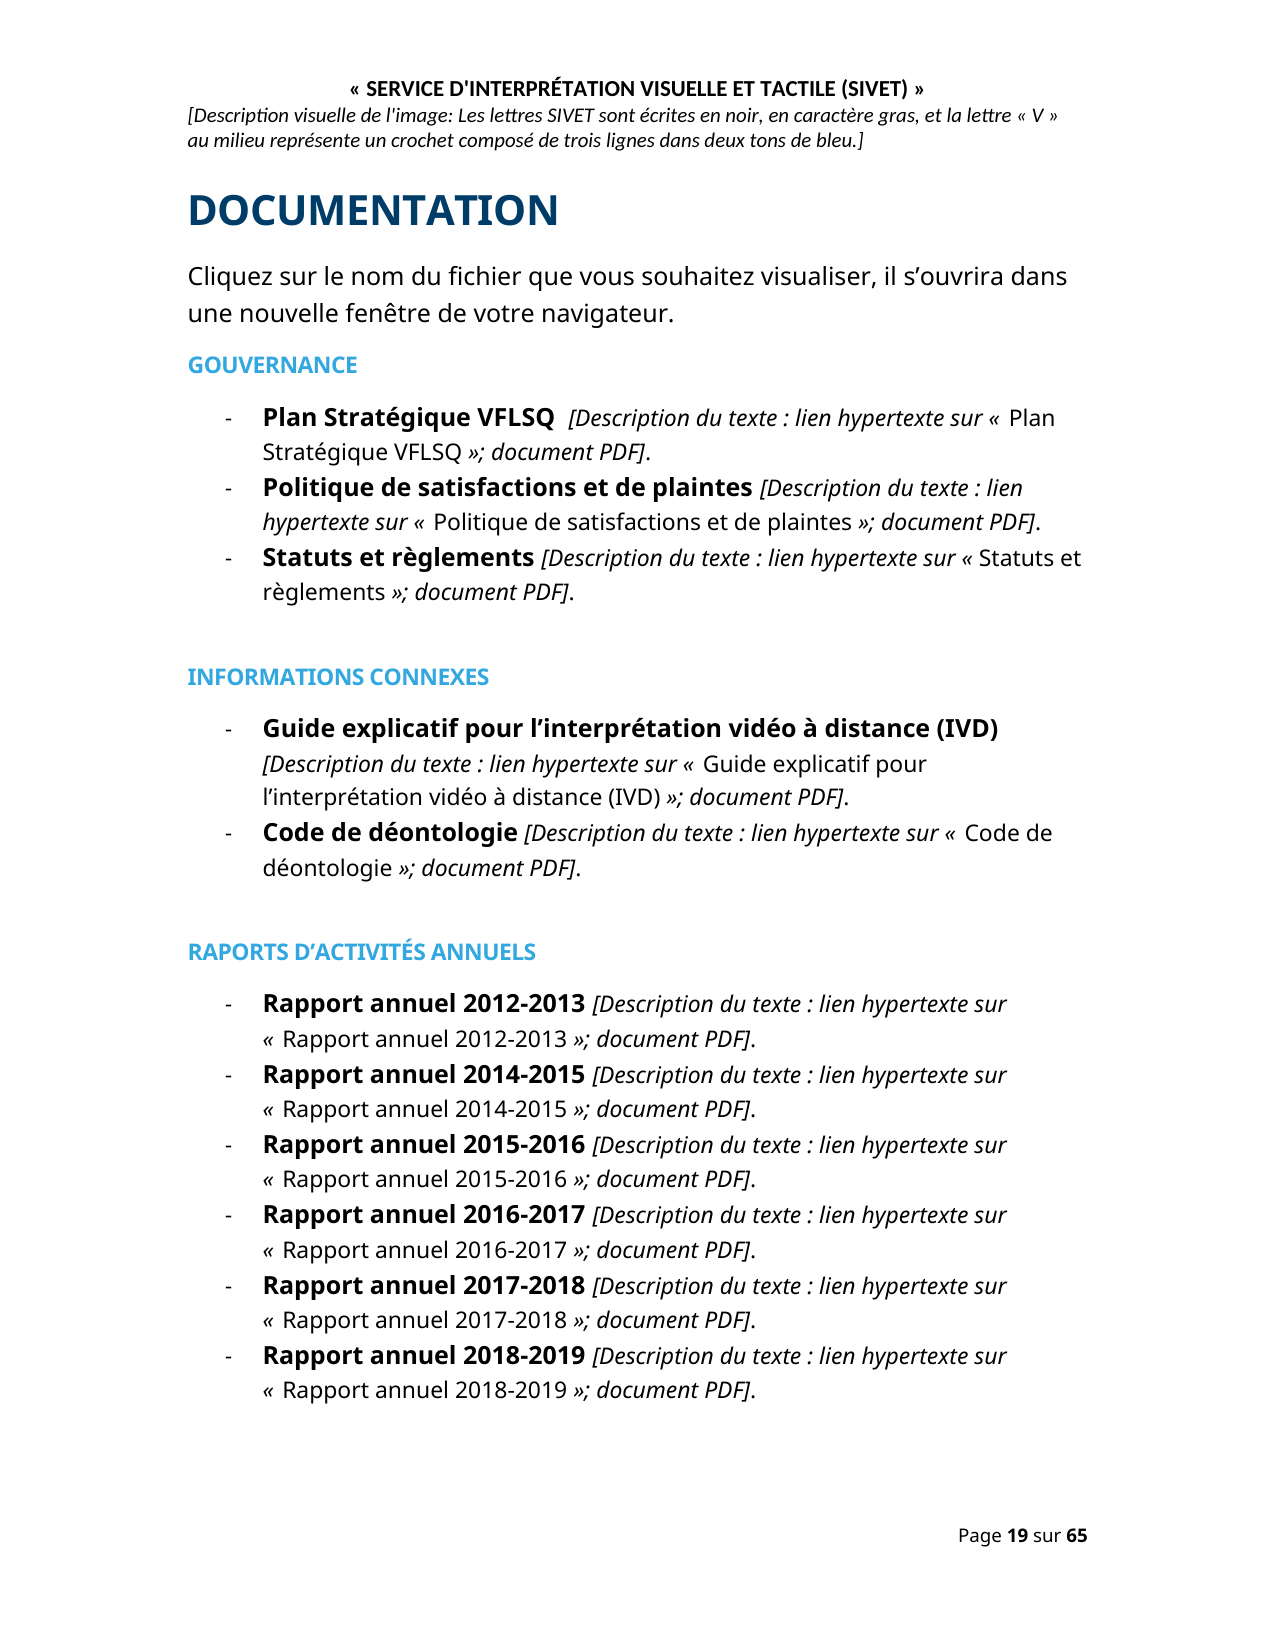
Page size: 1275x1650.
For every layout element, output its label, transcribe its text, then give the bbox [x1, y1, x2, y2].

list Rapport annuel 2016-2017 [Description du texte : lien hypertexte sur « Rapport annuel 2016-2017 »; document PDF]. [225, 1197, 1087, 1265]
text rAPORTS D’ACTIVITÉS ANNUELS [187, 902, 1087, 967]
text gOUVERNANCE [187, 349, 1087, 380]
list Rapport annuel 2012-2013 [Description du texte : lien hypertexte sur « Rapport annuel 2012-2013 »; document PDF]. [225, 986, 1087, 1054]
list Statuts et règlements [Description du texte : lien hypertexte sur « Statuts et règlements »; document PDF]. [225, 540, 1087, 608]
text DOCUMENTATION [187, 181, 1087, 237]
list Politique de satisfactions et de plaintes [Description du texte : lien hypertexte sur « Politique de satisfactions et de plaintes »; document PDF]. [225, 469, 1087, 537]
text Cliquez sur le nom du fichier que vous souhaitez visualiser, il s’ouvrira dans une nouvelle fenêtre de votre navigateur. [187, 258, 1087, 329]
list Rapport annuel 2014-2015 [Description du texte : lien hypertexte sur « Rapport annuel 2014-2015 »; document PDF]. [225, 1056, 1087, 1124]
list Code de déontologie [Description du texte : lien hypertexte sur « Code de déontologie »; document PDF]. [225, 815, 1087, 883]
list Guide explicatif pour l’interprétation vidéo à distance (IVD) [Description du texte : lien hypertexte sur « Guide explicatif pour l’interprétation vidéo à distance (IVD) »; document PDF]. [225, 711, 1087, 812]
list Plan Stratégique VFLSQ [Description du texte : lien hypertexte sur « Plan Stratégique VFLSQ »; document PDF]. [225, 399, 1087, 467]
text iNFORMATIONS CONNEXES [187, 627, 1087, 692]
list Rapport annuel 2018-2019 [Description du texte : lien hypertexte sur « Rapport annuel 2018-2019 »; document PDF]. [225, 1338, 1087, 1406]
list Rapport annuel 2015-2016 [Description du texte : lien hypertexte sur « Rapport annuel 2015-2016 »; document PDF]. [225, 1127, 1087, 1194]
list Rapport annuel 2017-2018 [Description du texte : lien hypertexte sur « Rapport annuel 2017-2018 »; document PDF]. [225, 1267, 1087, 1335]
